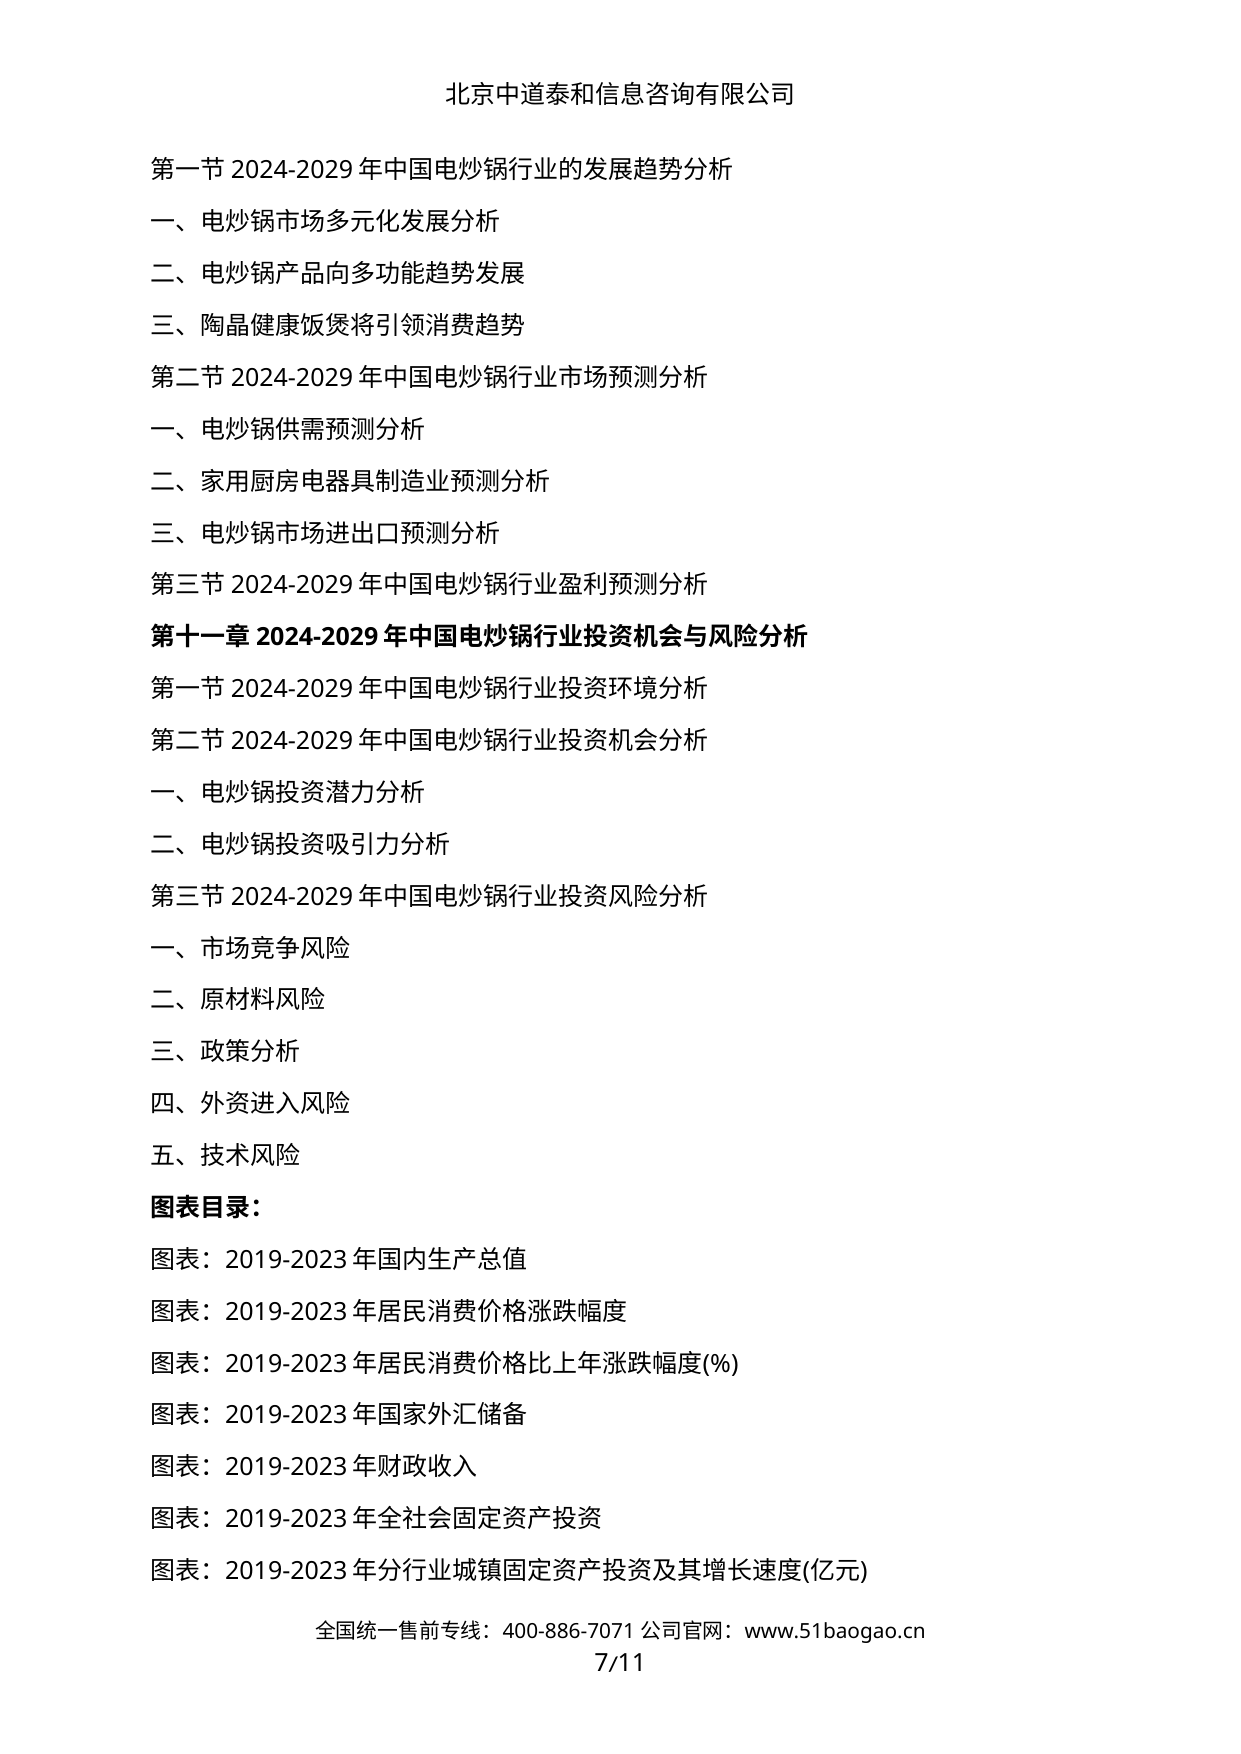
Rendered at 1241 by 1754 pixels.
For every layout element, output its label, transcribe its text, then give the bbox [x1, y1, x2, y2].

text 第十一章 2024-2029年中国电炒锅行业投资机会与风险分析 [150, 617, 1090, 653]
text 图表：2019-2023年全社会固定资产投资 [150, 1499, 1090, 1535]
text 第三节 2024-2029年中国电炒锅行业盈利预测分析 [150, 565, 1090, 601]
text 一、市场竞争风险 [150, 928, 1090, 964]
text 三、陶晶健康饭煲将引领消费趋势 [150, 306, 1090, 342]
text 三、电炒锅市场进出口预测分析 [150, 513, 1090, 549]
text 一、电炒锅投资潜力分析 [150, 772, 1090, 809]
text 第三节 2024-2029年中国电炒锅行业投资风险分析 [150, 876, 1090, 912]
text 图表：2019-2023年分行业城镇固定资产投资及其增长速度(亿元) [150, 1551, 1090, 1587]
text 第一节 2024-2029年中国电炒锅行业投资环境分析 [150, 669, 1090, 705]
text 图表：2019-2023年国内生产总值 [150, 1239, 1090, 1276]
text 图表：2019-2023年居民消费价格涨跌幅度 [150, 1291, 1090, 1327]
text 一、电炒锅供需预测分析 [150, 409, 1090, 446]
text 一、电炒锅市场多元化发展分析 [150, 202, 1090, 238]
text 二、电炒锅投资吸引力分析 [150, 824, 1090, 861]
text 图表：2019-2023年国家外汇储备 [150, 1395, 1090, 1431]
text 图表：2019-2023年居民消费价格比上年涨跌幅度(%) [150, 1343, 1090, 1379]
text 五、技术风险 [150, 1136, 1090, 1172]
text 二、家用厨房电器具制造业预测分析 [150, 461, 1090, 497]
text 第二节 2024-2029年中国电炒锅行业市场预测分析 [150, 357, 1090, 394]
text 第一节 2024-2029年中国电炒锅行业的发展趋势分析 [150, 150, 1090, 186]
text 二、电炒锅产品向多功能趋势发展 [150, 254, 1090, 290]
text 图表目录： [150, 1187, 1090, 1224]
text 图表：2019-2023年财政收入 [150, 1447, 1090, 1483]
text 三、政策分析 [150, 1032, 1090, 1068]
text 第二节 2024-2029年中国电炒锅行业投资机会分析 [150, 721, 1090, 757]
text 二、原材料风险 [150, 980, 1090, 1016]
text 四、外资进入风险 [150, 1084, 1090, 1120]
